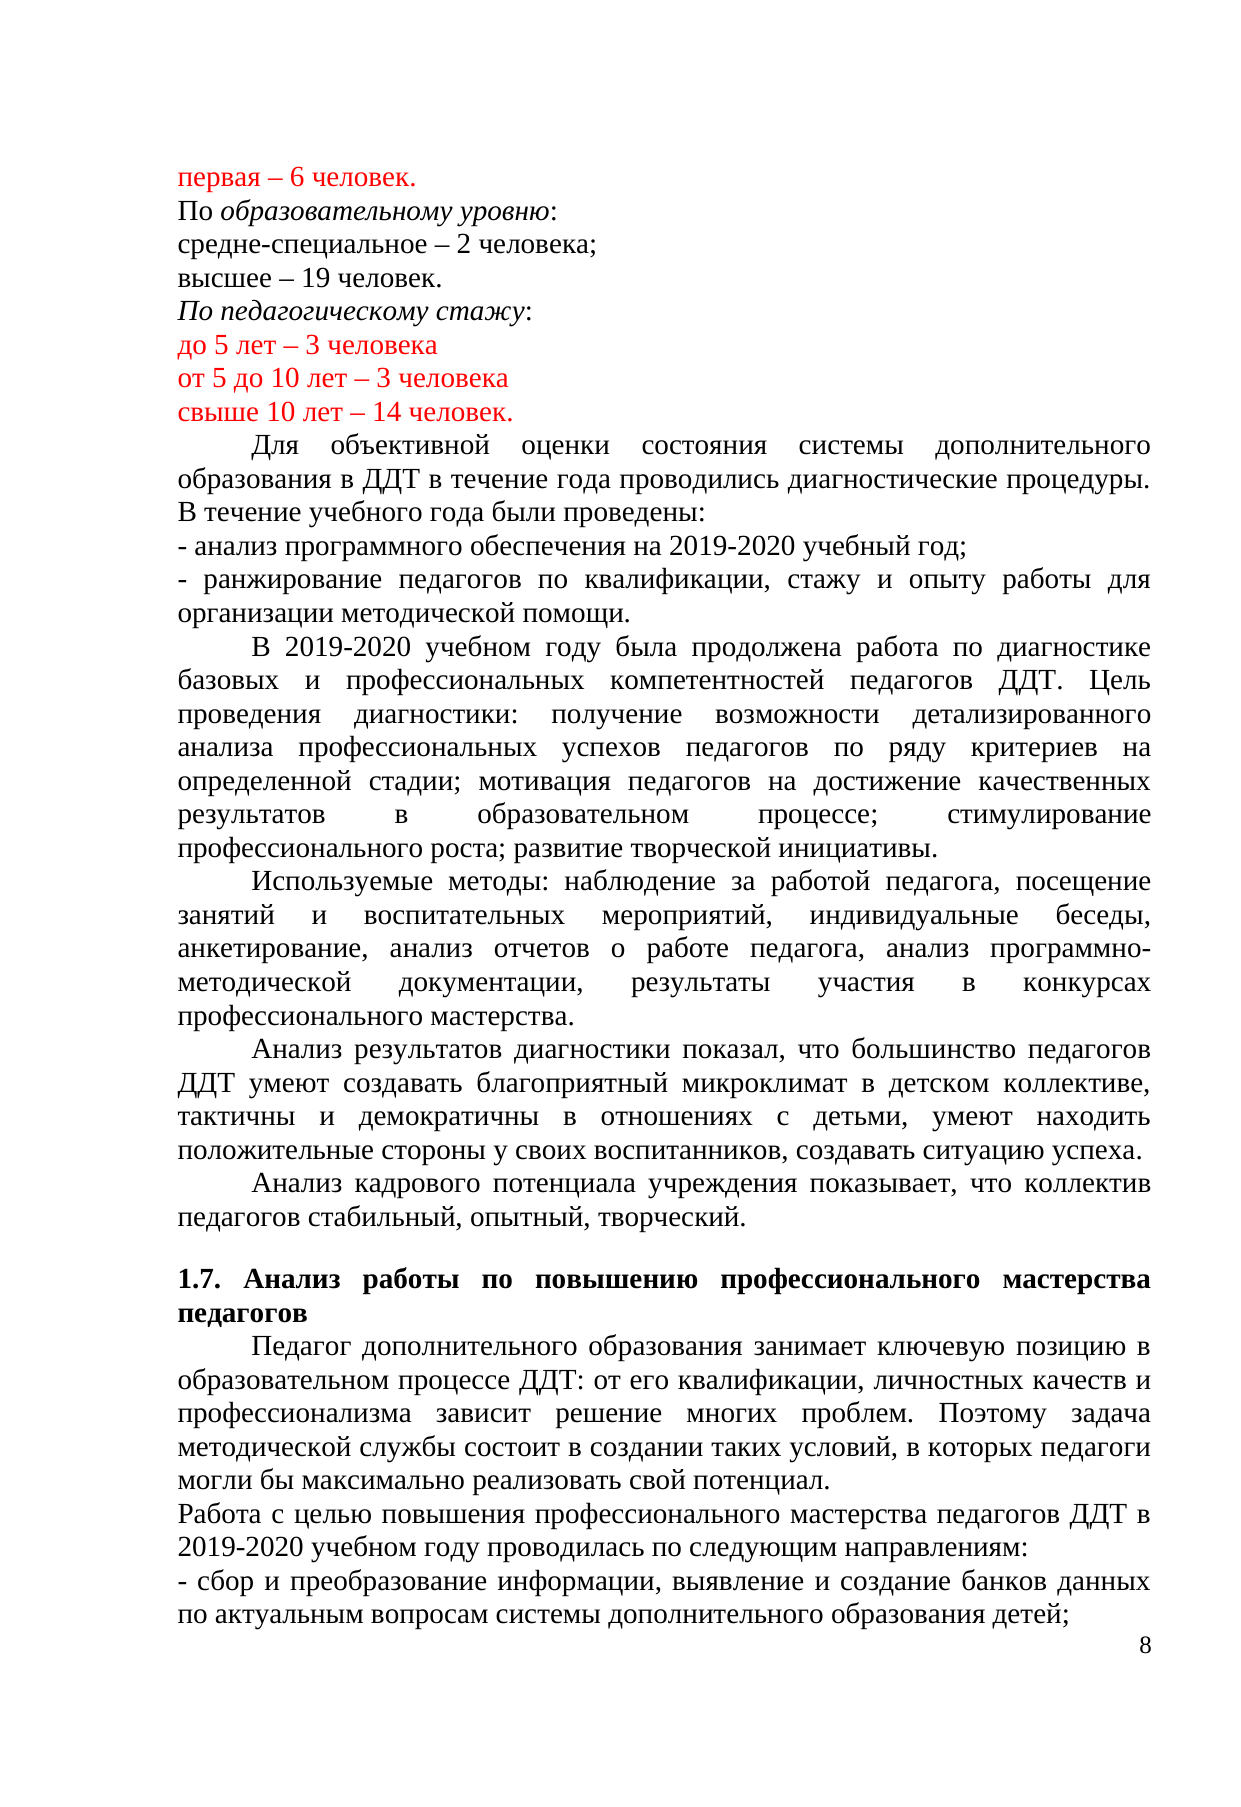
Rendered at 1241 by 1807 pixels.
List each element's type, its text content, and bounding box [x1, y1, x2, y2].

text Используемые методы: наблюдение за работой педагога, посещение занятий и воспитательных мероприятий, индивидуальные беседы, анкетирование, анализ отчетов о работе педагога, анализ программно-методической документации, результаты участия в конкурсах профессионального мастерства. [177, 863, 1152, 1031]
text - ранжирование педагогов по квалификации, стажу и опыту работы для организации методической помощи. [177, 562, 1152, 629]
text свыше 10 лет – 14 человек. [177, 394, 1152, 427]
text - анализ программного обеспечения на 2019-2020 учебный год; [177, 528, 1152, 562]
text По педагогическому стажу: [177, 293, 1152, 327]
text По образовательному уровню: [177, 193, 1152, 226]
text Анализ кадрового потенциала учреждения показывает, что коллектив педагогов стабильный, опытный, творческий. [177, 1165, 1152, 1232]
text средне-специальное – 2 человека; [177, 226, 1152, 260]
text Анализ результатов диагностики показал, что большинство педагогов ДДТ умеют создавать благоприятный микроклимат в детском коллективе, тактичны и демократичны в отношениях с детьми, умеют находить положительные стороны у своих воспитанников, создавать ситуацию успеха. [177, 1031, 1152, 1165]
text Педагог дополнительного образования занимает ключевую позицию в образовательном процессе ДДТ: от его квалификации, личностных качеств и профессионализма зависит решение многих проблем. Поэтому задача методической службы состоит в создании таких условий, в которых педагоги могли бы максимально реализовать свой потенциал. [177, 1328, 1152, 1496]
text высшее – 19 человек. [177, 260, 1152, 293]
text 1.7. Анализ работы по повышению профессионального мастерства педагогов [177, 1261, 1152, 1328]
text - сбор и преобразование информации, выявление и создание банков данных по актуальным вопросам системы дополнительного образования детей; [177, 1563, 1152, 1630]
text первая – 6 человек. [177, 159, 1152, 193]
text от 5 до 10 лет – 3 человека [177, 360, 1152, 394]
text Для объективной оценки состояния системы дополнительного образования в ДДТ в течение года проводились диагностические процедуры. В течение учебного года были проведены: [177, 427, 1152, 528]
text Работа с целью повышения профессионального мастерства педагогов ДДТ в 2019-2020 учебном году проводилась по следующим направлениям: [177, 1496, 1152, 1563]
text В 2019-2020 учебном году была продолжена работа по диагностике базовых и профессиональных компетентностей педагогов ДДТ. Цель проведения диагностики: получение возможности детализированного анализа профессиональных успехов педагогов по ряду критериев на определенной стадии; мотивация педагогов на достижение качественных результатов в образовательном процессе; стимулирование профессионального роста; развитие творческой инициативы. [177, 629, 1152, 863]
text до 5 лет – 3 человека [177, 327, 1152, 360]
